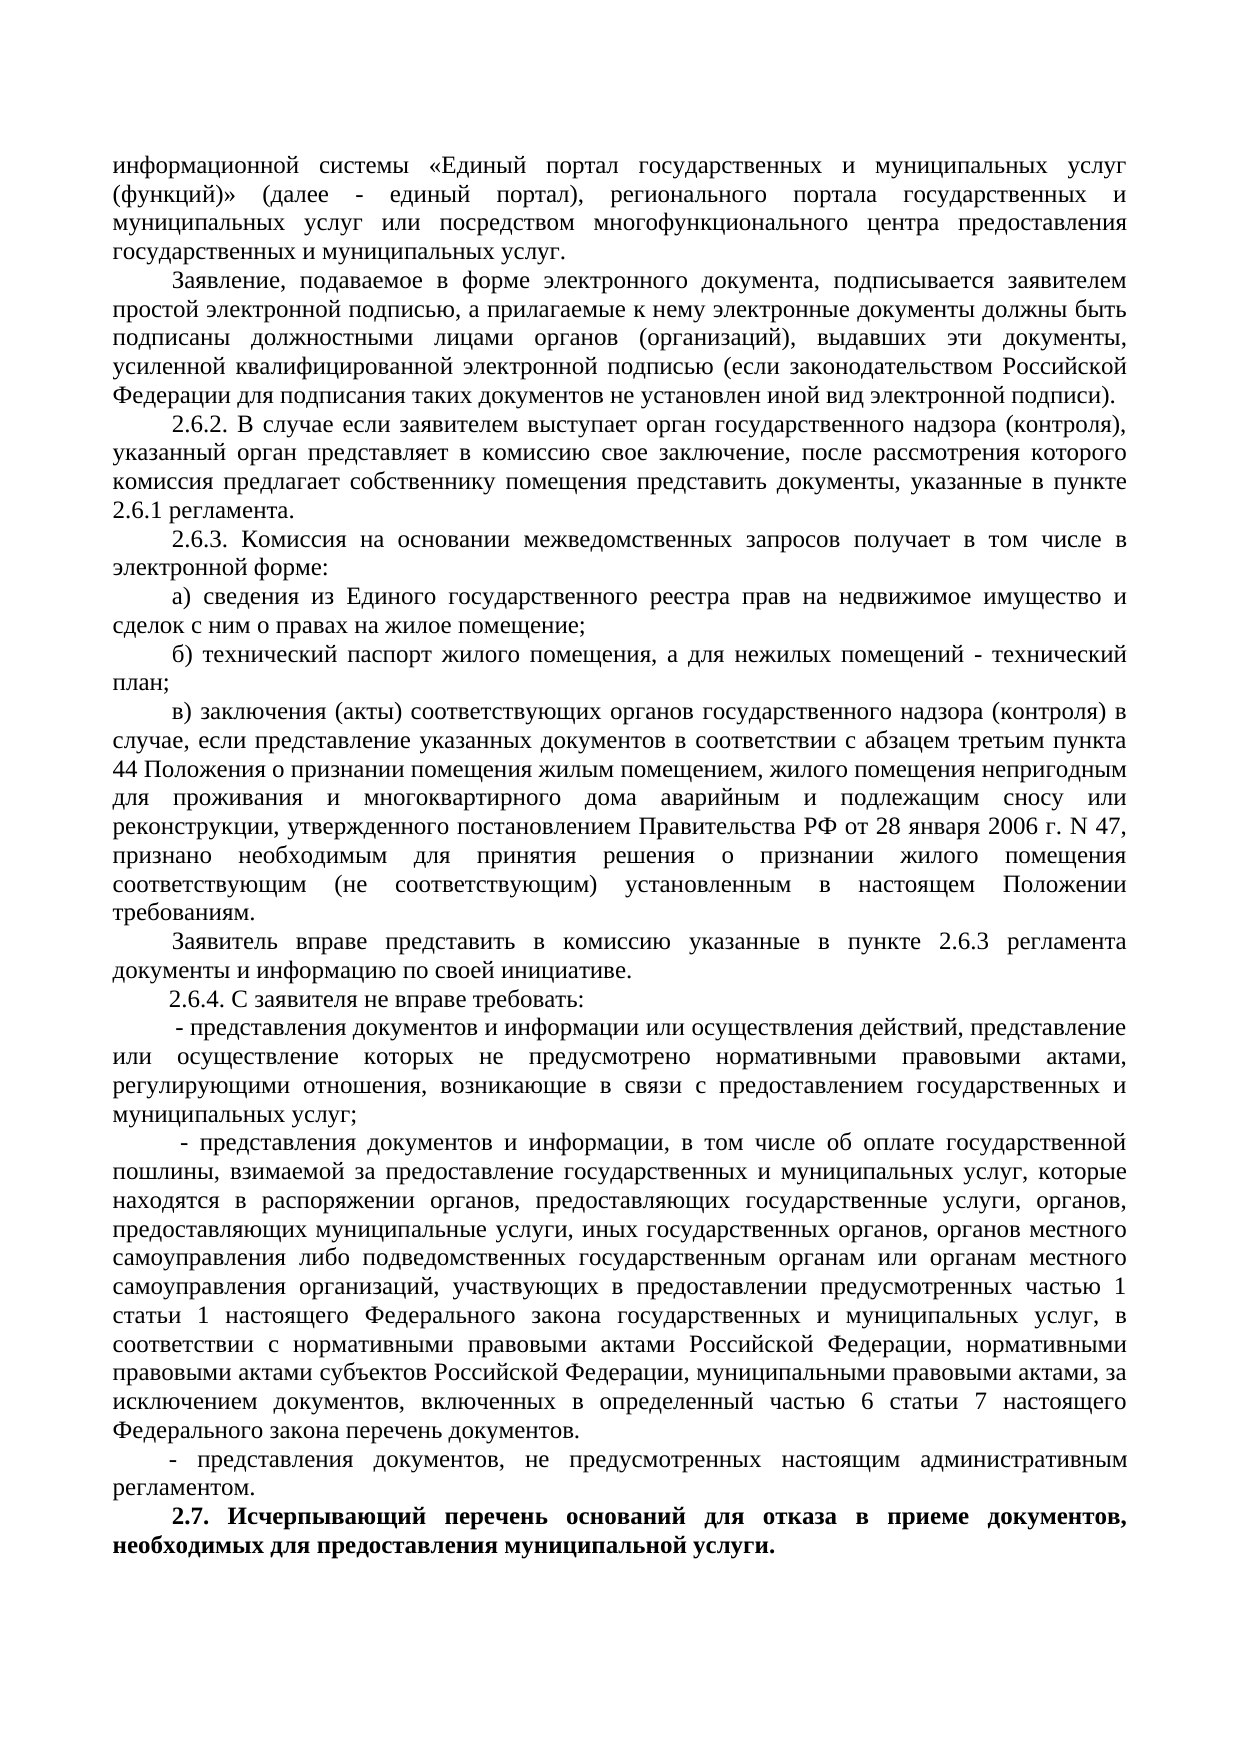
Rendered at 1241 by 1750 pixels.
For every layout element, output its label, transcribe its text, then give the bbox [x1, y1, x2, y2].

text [112, 150, 1128, 265]
text Заявитель вправе представить в комиссию указанные в пункте 2.6.3 регламента документы и информацию по своей инициативе. [112, 926, 1128, 984]
text Заявление, подаваемое в форме электронного документа, подписывается заявителем простой электронной подписью, а прилагаемые к нему электронные документы должны быть подписаны должностными лицами органов (организаций), выдавших эти документы, усиленной квалифицированной электронной подписью (если законодательством Российской Федерации для подписания таких документов не установлен иной вид электронной подписи). [112, 265, 1128, 409]
text в) заключения (акты) соответствующих органов государственного надзора (контроля) в случае, если представление указанных документов в соответствии с абзацем третьим пункта 44 Положения о признании помещения жилым помещением, жилого помещения непригодным для проживания и многоквартирного дома аварийным и подлежащим сносу или реконструкции, утвержденного постановлением Правительства РФ от 28 января 2006 г. N 47, признано необходимым для принятия решения о признании жилого помещения соответствующим (не соответствующим) установленным в настоящем Положении требованиям. [112, 696, 1128, 926]
text 2.7. Исчерпывающий перечень оснований для отказа в приеме документов, необходимых для предоставления муниципальной услуги. [112, 1501, 1128, 1559]
text - представления документов, не предусмотренных настоящим административным регламентом. [112, 1444, 1128, 1501]
text а) сведения из Единого государственного реестра прав на недвижимое имущество и сделок с ним о правах на жилое помещение; [112, 581, 1128, 639]
text б) технический паспорт жилого помещения, а для нежилых помещений - технический план; [112, 639, 1128, 696]
text - представления документов и информации или осуществления действий, представление или осуществление которых не предусмотрено нормативными правовыми актами, регулирующими отношения, возникающие в связи с предоставлением государственных и муниципальных услуг; [112, 1012, 1128, 1127]
text 2.6.2. В случае если заявителем выступает орган государственного надзора (контроля), указанный орган представляет в комиссию свое заключение, после рассмотрения которого комиссия предлагает собственнику помещения представить документы, указанные в пункте 2.6.1 регламента. [112, 409, 1128, 524]
text - представления документов и информации, в том числе об оплате государственной пошлины, взимаемой за предоставление государственных и муниципальных услуг, которые находятся в распоряжении органов, предоставляющих государственные услуги, органов, предоставляющих муниципальные услуги, иных государственных органов, органов местного самоуправления либо подведомственных государственным органам или органам местного самоуправления организаций, участвующих в предоставлении предусмотренных частью 1 статьи 1 настоящего Федерального закона государственных и муниципальных услуг, в соответствии с нормативными правовыми актами Российской Федерации, нормативными правовыми актами субъектов Российской Федерации, муниципальными правовыми актами, за исключением документов, включенных в определенный частью 6 статьи 7 настоящего Федерального закона перечень документов. [112, 1127, 1128, 1444]
text 2.6.3. Комиссия на основании межведомственных запросов получает в том числе в электронной форме: [112, 524, 1128, 581]
text 2.6.4. С заявителя не вправе требовать: [112, 984, 1128, 1012]
